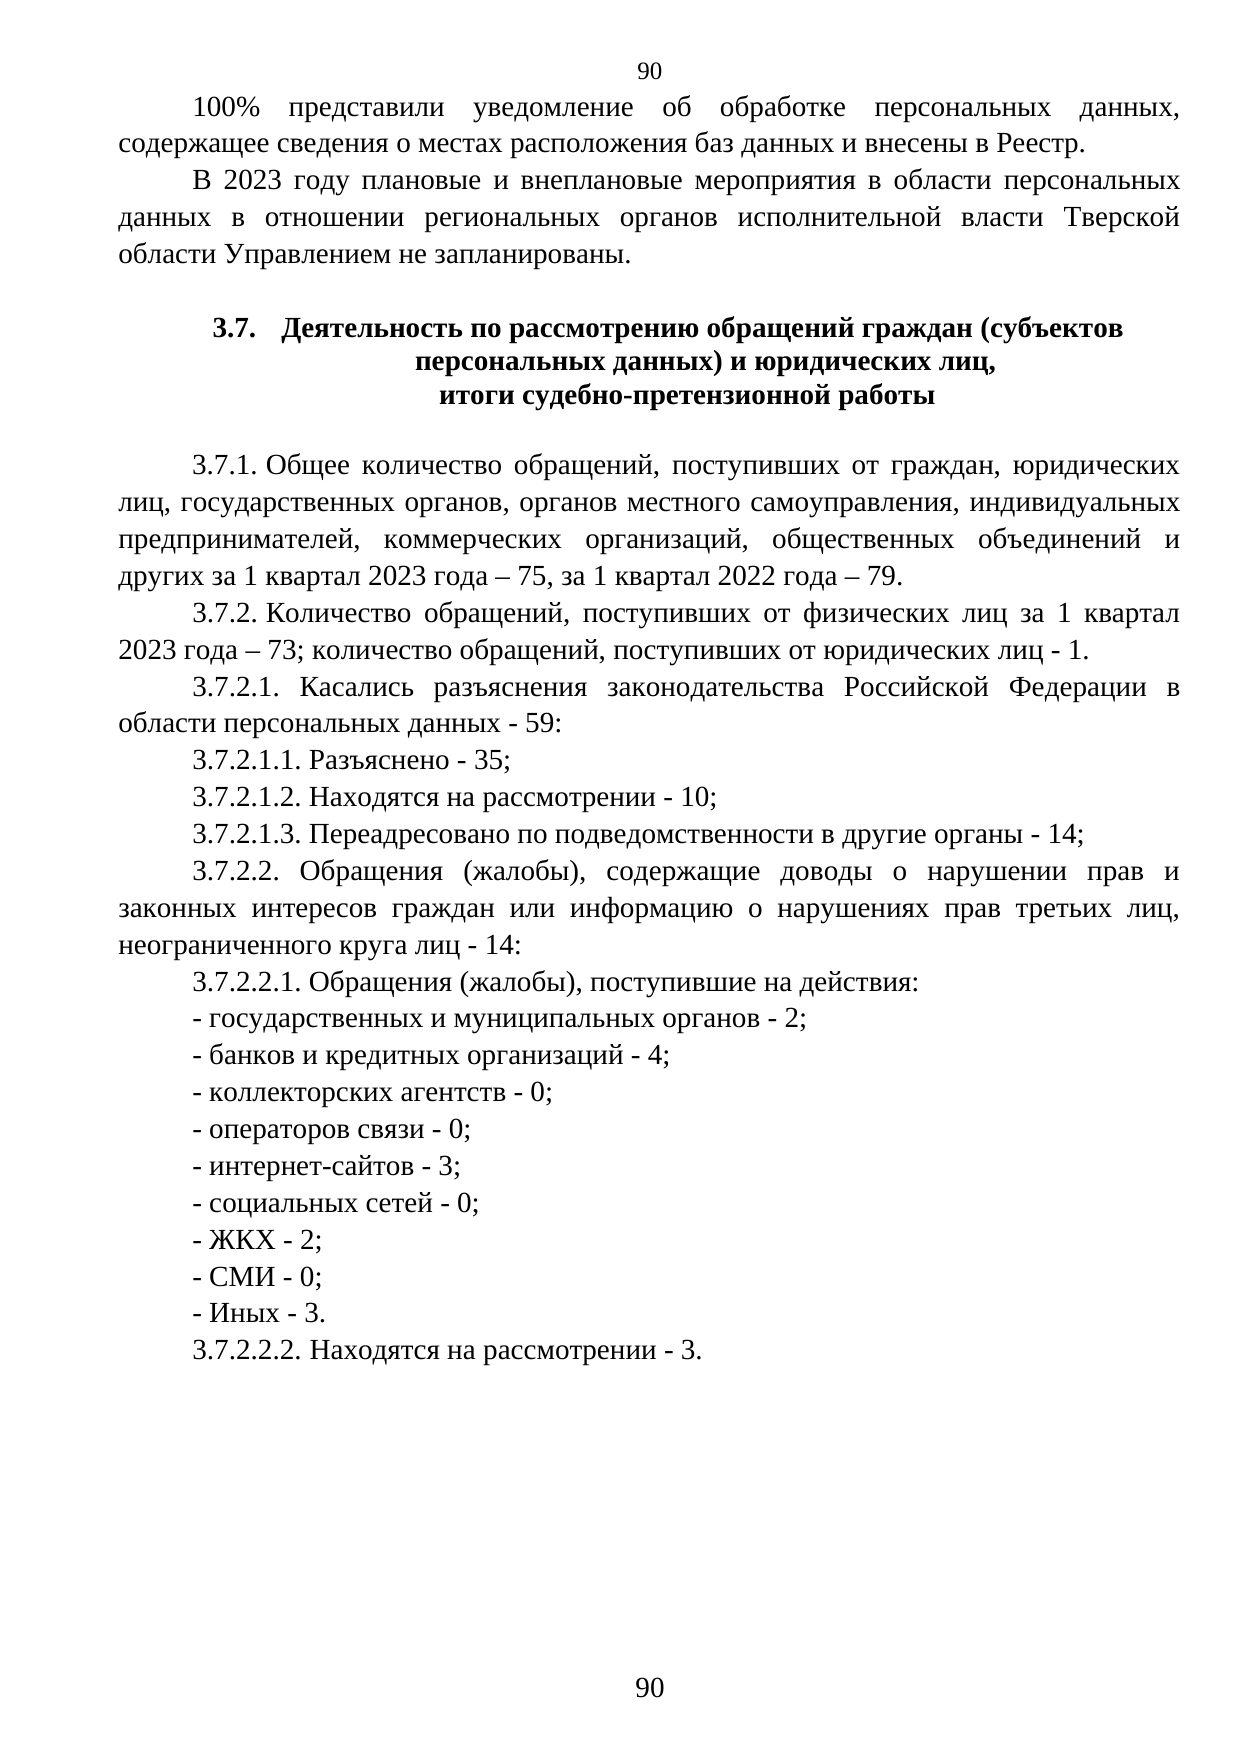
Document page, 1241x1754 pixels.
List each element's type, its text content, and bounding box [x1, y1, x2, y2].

list 3.7.2.2.1. Обращения (жалобы), поступившие на действия: [118, 964, 1181, 997]
list 3.7.2.1. Касались разъяснения законодательства Российской Федерации в области персональных данных - 59: [118, 669, 1181, 739]
list 3.7.2.1.2. Находятся на рассмотрении - 10; [118, 779, 1181, 813]
list - интернет-сайтов - 3; [118, 1148, 1181, 1182]
list - банков и кредитных организаций - 4; [118, 1037, 1181, 1071]
list - социальных сетей - 0; [118, 1185, 1181, 1218]
text 100% представили уведомление об обработке персональных данных, содержащее сведения о местах расположения баз данных и внесены в Реестр. [118, 89, 1181, 159]
list 3.7.2.1.1. Разъяснено - 35; [118, 742, 1181, 776]
list итоги судебно-претензионной работы [193, 377, 1181, 411]
list - коллекторских агентств - 0; [118, 1074, 1181, 1108]
list Деятельность по рассмотрению обращений граждан (субъектов персональных данных) и юридических лиц, [155, 310, 1181, 377]
list - операторов связи - 0; [118, 1111, 1181, 1145]
list 3.7.2.1.3. Переадресовано по подведомственности в другие органы - 14; [118, 816, 1181, 850]
list - ЖКХ - 2; [118, 1222, 1181, 1255]
list Находятся на рассмотрении - 3. [192, 1332, 1181, 1366]
list - Иных - 3. [118, 1296, 1181, 1329]
list Количество обращений, поступивших от физических лиц за 1 квартал 2023 года – 73; количество обращений, поступивших от юридических лиц - 1. [118, 595, 1181, 665]
list 3.7.2.2. Обращения (жалобы), содержащие доводы о нарушении прав и законных интересов граждан или информацию о нарушениях прав третьих лиц, неограниченного круга лиц - 14: [118, 853, 1181, 960]
list Общее количество обращений, поступивших от граждан, юридических лиц, государственных органов, органов местного самоуправления, индивидуальных предпринимателей, коммерческих организаций, общественных объединений и других за 1 квартал 2023 года – 75, за 1 квартал 2022 года – 79. [118, 447, 1181, 592]
list - государственных и муниципальных органов - 2; [118, 1001, 1181, 1034]
list - СМИ - 0; [118, 1259, 1181, 1292]
text В 2023 году плановые и внеплановые мероприятия в области персональных данных в отношении региональных органов исполнительной власти Тверской области Управлением не запланированы. [118, 162, 1181, 270]
